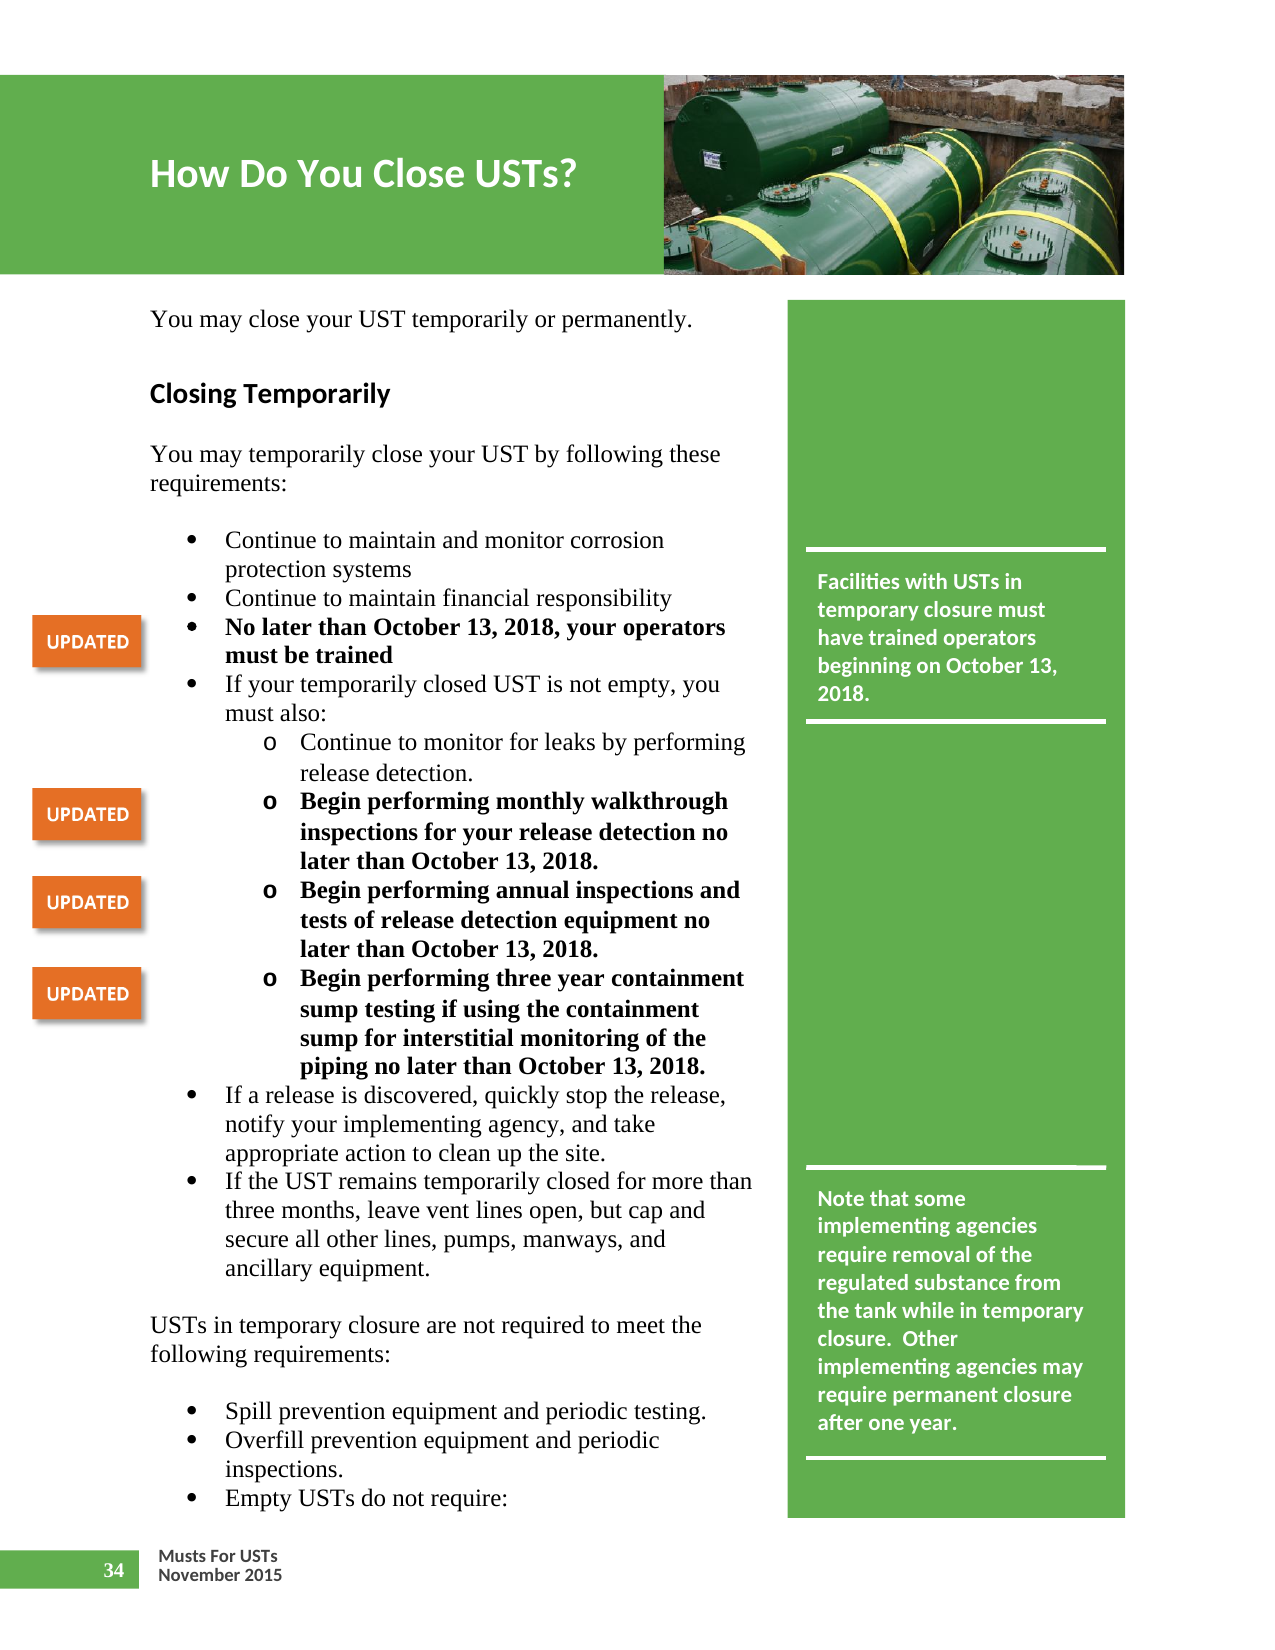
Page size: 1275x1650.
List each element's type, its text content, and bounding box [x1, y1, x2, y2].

subtitle Closing Temporarily [150, 375, 787, 411]
list Begin performing annual inspections and tests of release detection equipment no later than October 13, 2018. [262, 875, 787, 963]
list Continue to monitor for leaks by performing release detection. [262, 727, 787, 786]
list Continue to maintain and monitor corrosion protection systems [187, 526, 787, 583]
picture [663, 75, 1125, 275]
list If your temporarily closed UST is not empty, you must also: [187, 669, 787, 727]
list Begin performing three year containment sump testing if using the containment sump for interstitial monitoring of the piping no later than October 13, 2018. [262, 963, 787, 1080]
text You may temporarily close your UST by following these requirements: [150, 439, 787, 497]
picture [32, 788, 150, 852]
list Spill prevention equipment and periodic testing. [187, 1396, 787, 1425]
text You may close your UST temporarily or permanently. [150, 304, 787, 333]
list No later than October 13, 2018, your operators must be trained [187, 612, 787, 669]
list If a release is discovered, quickly stop the release, notify your implementing agency, and take appropriate action to clean up the site. [187, 1080, 787, 1166]
picture [32, 967, 150, 1031]
picture [32, 876, 150, 940]
subtitle How Do You Close USTs? [150, 147, 600, 197]
list Overfill prevention equipment and periodic inspections. [187, 1425, 787, 1483]
list Begin performing monthly walkthrough inspections for your release detection no later than October 13, 2018. [262, 786, 787, 875]
list Empty USTs do not require: [187, 1483, 787, 1511]
picture [32, 615, 150, 679]
list If the UST remains temporarily closed for more than three months, leave vent lines open, but cap and secure all other lines, pumps, manways, and ancillary equipment. [187, 1166, 787, 1281]
list Continue to maintain financial responsibility [187, 583, 787, 612]
text USTs in temporary closure are not required to meet the following requirements: [150, 1310, 787, 1368]
